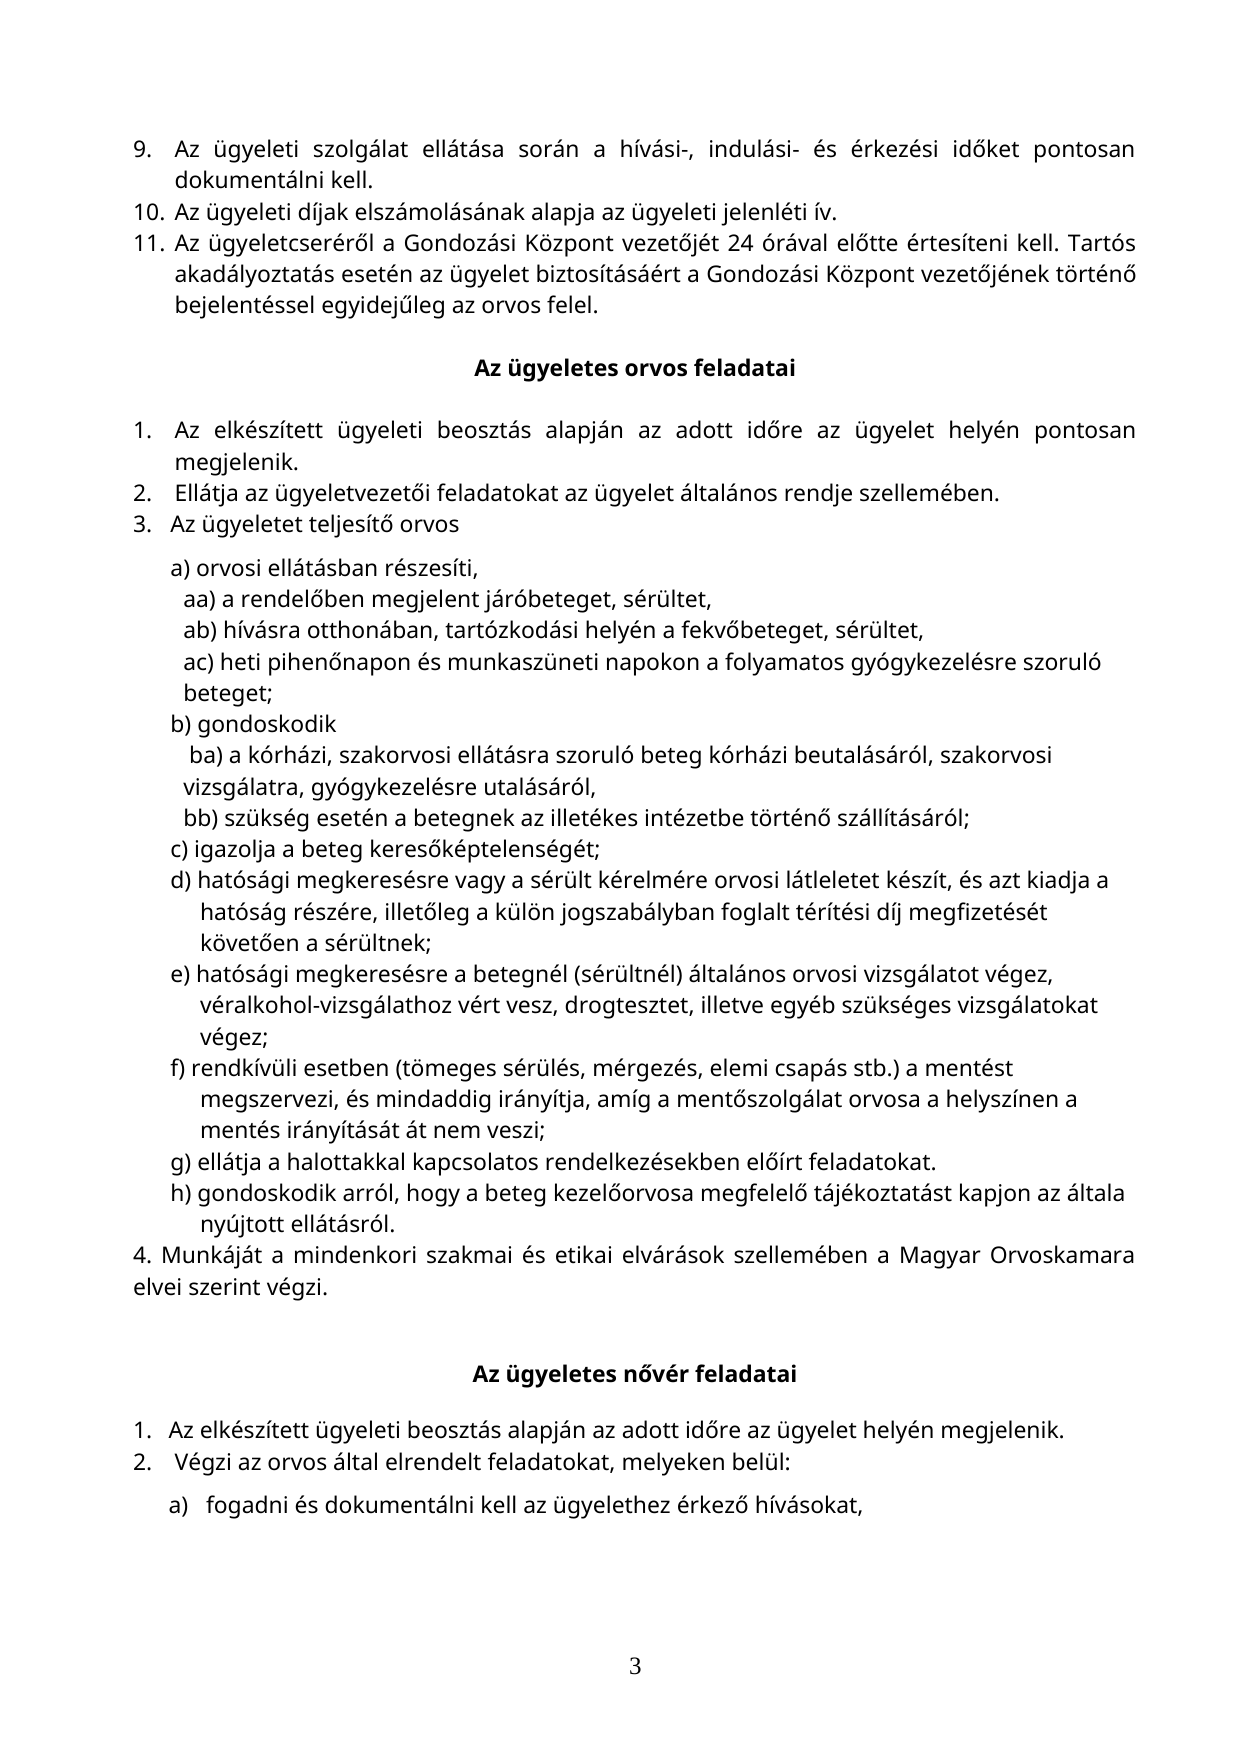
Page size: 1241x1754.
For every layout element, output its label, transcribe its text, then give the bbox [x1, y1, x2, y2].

list Az elkészített ügyeleti beosztás alapján az adott időre az ügyelet helyén megjelenik. [133, 1414, 1137, 1445]
list Az elkészített ügyeleti beosztás alapján az adott időre az ügyelet helyén pontosan megjelenik. [133, 414, 1137, 477]
text 4. Munkáját a mindenkori szakmai és etikai elvárások szellemében a Magyar Orvoskamara elvei szerint végzi. [133, 1239, 1137, 1302]
text bb) szükség esetén a betegnek az illetékes intézetbe történő szállításáról; [133, 802, 1137, 833]
text c) igazolja a beteg keresőképtelenségét; [133, 833, 1137, 864]
text g) ellátja a halottakkal kapcsolatos rendelkezésekben előírt feladatokat. [170, 1145, 1137, 1177]
list Az ügyeletcseréről a Gondozási Központ vezetőjét 24 órával előtte értesíteni kell. Tartós akadályoztatás esetén az ügyelet biztosításáért a Gondozási Központ vezetőjének történő bejelentéssel egyidejűleg az orvos felel. [133, 227, 1137, 320]
text e) hatósági megkeresésre a betegnél (sérültnél) általános orvosi vizsgálatot végez, véralkohol-vizsgálathoz vért vesz, drogtesztet, illetve egyéb szükséges vizsgálatokat végez; [170, 958, 1137, 1052]
list Ellátja az ügyeletvezetői feladatokat az ügyelet általános rendje szellemében. [133, 477, 1137, 508]
list Az ügyeleti díjak elszámolásának alapja az ügyeleti jelenléti ív. [133, 195, 1137, 227]
text Az ügyeletes orvos feladatai [133, 352, 1137, 383]
text a) orvosi ellátásban részesíti, [133, 552, 1137, 583]
text f) rendkívüli esetben (tömeges sérülés, mérgezés, elemi csapás stb.) a mentést megszervezi, és mindaddig irányítja, amíg a mentőszolgálat orvosa a helyszínen a mentés irányítását át nem veszi; [170, 1052, 1137, 1145]
text ba) a kórházi, szakorvosi ellátásra szoruló beteg kórházi beutalásáról, szakorvosi vizsgálatra, gyógykezelésre utalásáról, [183, 739, 1137, 802]
list fogadni és dokumentálni kell az ügyelethez érkező hívásokat, [168, 1489, 1137, 1520]
text 3. Az ügyeletet teljesítő orvos [133, 508, 1137, 539]
text h) gondoskodik arról, hogy a beteg kezelőorvosa megfelelő tájékoztatást kapjon az általa nyújtott ellátásról. [170, 1177, 1137, 1239]
text b) gondoskodik [133, 708, 1137, 739]
list Végzi az orvos által elrendelt feladatokat, melyeken belül: [133, 1445, 1137, 1477]
text ac) heti pihenőnapon és munkaszüneti napokon a folyamatos gyógykezelésre szoruló beteget; [183, 645, 1137, 708]
text d) hatósági megkeresésre vagy a sérült kérelmére orvosi látleletet készít, és azt kiadja a hatóság részére, illetőleg a külön jogszabályban foglalt térítési díj megfizetését követően a sérültnek; [170, 864, 1137, 958]
text Az ügyeletes nővér feladatai [133, 1358, 1137, 1389]
text aa) a rendelőben megjelent járóbeteget, sérültet, [133, 583, 1137, 614]
text ab) hívásra otthonában, tartózkodási helyén a fekvőbeteget, sérültet, [133, 614, 1137, 645]
list Az ügyeleti szolgálat ellátása során a hívási-, indulási- és érkezési időket pontosan dokumentálni kell. [133, 133, 1137, 195]
